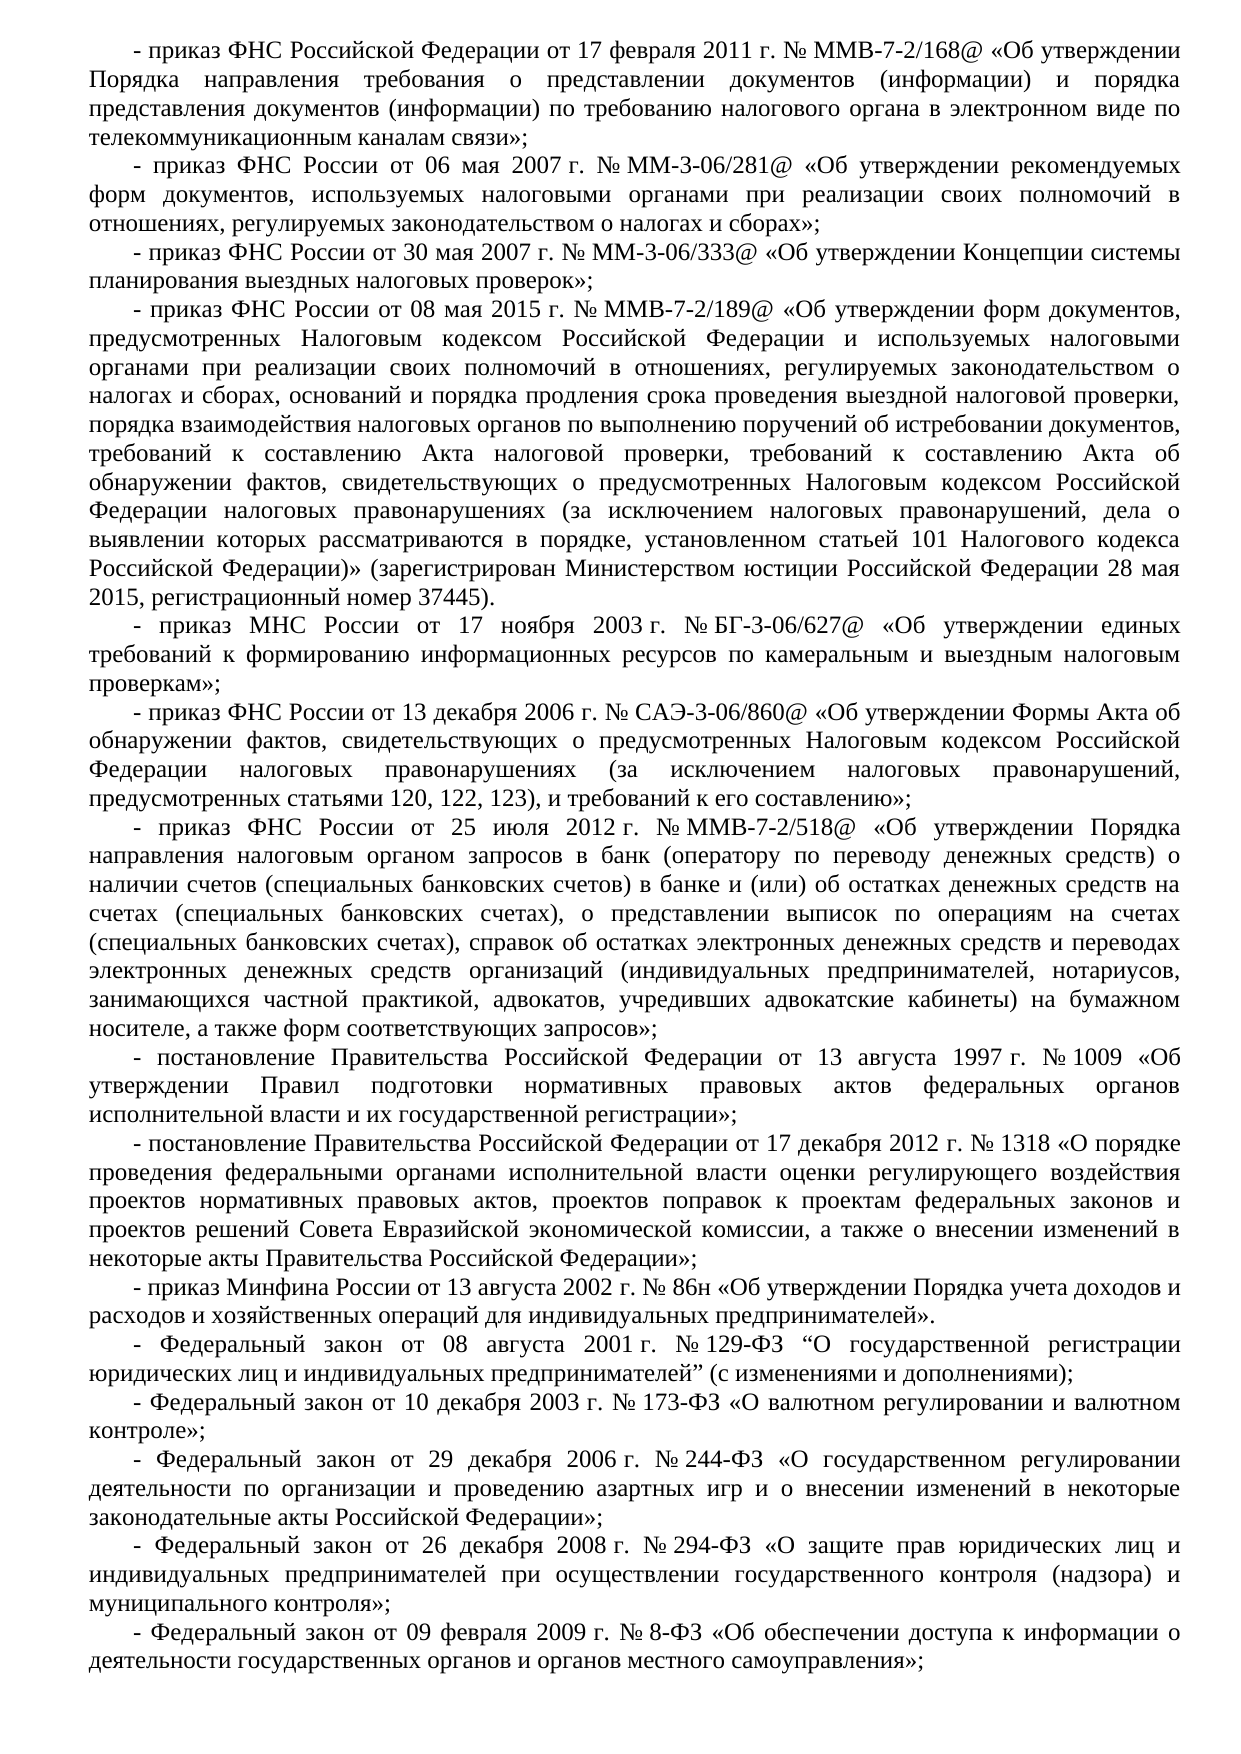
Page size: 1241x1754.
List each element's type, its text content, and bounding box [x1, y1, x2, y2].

text - приказ МНС России от 17 ноября 2003 г. № БГ-3-06/627@ «Об утверждении единых требований к формированию информационных ресурсов по камеральным и выездным налоговым проверкам»; [89, 610, 1181, 697]
text - приказ Минфина России от 13 августа 2002 г. № 86н «Об утверждении Порядка учета доходов и расходов и хозяйственных операций для индивидуальных предпринимателей». [89, 1272, 1181, 1329]
text - Федеральный закон от 10 декабря 2003 г. № 173-ФЗ «О валютном регулировании и валютном контроле»; [89, 1387, 1181, 1444]
text - приказ ФНС Российской Федерации от 17 февраля 2011 г. № ММВ-7-2/168@ «Об утверждении Порядка направления требования о представлении документов (информации) и порядка представления документов (информации) по требованию налогового органа в электронном виде по телекоммуникационным каналам связи»; [89, 35, 1181, 150]
text - приказ ФНС России от 30 мая 2007 г. № ММ-3-06/333@ «Об утверждении Концепции системы планирования выездных налоговых проверок»; [89, 237, 1181, 294]
text - приказ ФНС России от 13 декабря 2006 г. № САЭ-3-06/860@ «Об утверждении Формы Акта об обнаружении фактов, свидетельствующих о предусмотренных Налоговым кодексом Российской Федерации налоговых правонарушениях (за исключением налоговых правонарушений, предусмотренных статьями 120, 122, 123), и требований к его составлению»; [89, 697, 1181, 812]
text - Федеральный закон от 09 февраля 2009 г. № 8-ФЗ «Об обеспечении доступа к информации о деятельности государственных органов и органов местного самоуправления»; [89, 1617, 1181, 1674]
text - приказ ФНС России от 08 мая 2015 г. № ММВ-7-2/189@ «Об утверждении форм документов, предусмотренных Налоговым кодексом Российской Федерации и используемых налоговыми органами при реализации своих полномочий в отношениях, регулируемых законодательством о налогах и сборах, оснований и порядка продления срока проведения выездной налоговой проверки, порядка взаимодействия налоговых органов по выполнению поручений об истребовании документов, требований к составлению Акта налоговой проверки, требований к составлению Акта об обнаружении фактов, свидетельствующих о предусмотренных Налоговым кодексом Российской Федерации налоговых правонарушениях (за исключением налоговых правонарушений, дела о выявлении которых рассматриваются в порядке, установленном статьей 101 Налогового кодекса Российской Федерации)» (зарегистрирован Министерством юстиции Российской Федерации 28 мая 2015, регистрационный номер 37445). [89, 294, 1181, 610]
text - Федеральный закон от 29 декабря 2006 г. № 244-ФЗ «О государственном регулировании деятельности по организации и проведению азартных игр и о внесении изменений в некоторые законодательные акты Российской Федерации»; [89, 1444, 1181, 1530]
text - приказ ФНС России от 25 июля 2012 г. № ММВ-7-2/518@ «Об утверждении Порядка направления налоговым органом запросов в банк (оператору по переводу денежных средств) о наличии счетов (специальных банковских счетов) в банке и (или) об остатках денежных средств на счетах (специальных банковских счетах), о представлении выписок по операциям на счетах (специальных банковских счетах), справок об остатках электронных денежных средств и переводах электронных денежных средств организаций (индивидуальных предпринимателей, нотариусов, занимающихся частной практикой, адвокатов, учредивших адвокатские кабинеты) на бумажном носителе, а также форм соответствующих запросов»; [89, 812, 1181, 1042]
text - постановление Правительства Российской Федерации от 17 декабря 2012 г. № 1318 «О порядке проведения федеральными органами исполнительной власти оценки регулирующего воздействия проектов нормативных правовых актов, проектов поправок к проектам федеральных законов и проектов решений Совета Евразийской экономической комиссии, а также о внесении изменений в некоторые акты Правительства Российской Федерации»; [89, 1128, 1181, 1272]
text - Федеральный закон от 08 августа 2001 г. № 129-ФЗ “О государственной регистрации юридических лиц и индивидуальных предпринимателей” (с изменениями и дополнениями); [89, 1329, 1181, 1387]
text - постановление Правительства Российской Федерации от 13 августа 1997 г. № 1009 «Об утверждении Правил подготовки нормативных правовых актов федеральных органов исполнительной власти и их государственной регистрации»; [89, 1042, 1181, 1128]
text - Федеральный закон от 26 декабря 2008 г. № 294-ФЗ «О защите прав юридических лиц и индивидуальных предпринимателей при осуществлении государственного контроля (надзора) и муниципального контроля»; [89, 1530, 1181, 1617]
text - приказ ФНС России от 06 мая 2007 г. № ММ-3-06/281@ «Об утверждении рекомендуемых форм документов, используемых налоговыми органами при реализации своих полномочий в отношениях, регулируемых законодательством о налогах и сборах»; [89, 150, 1181, 237]
